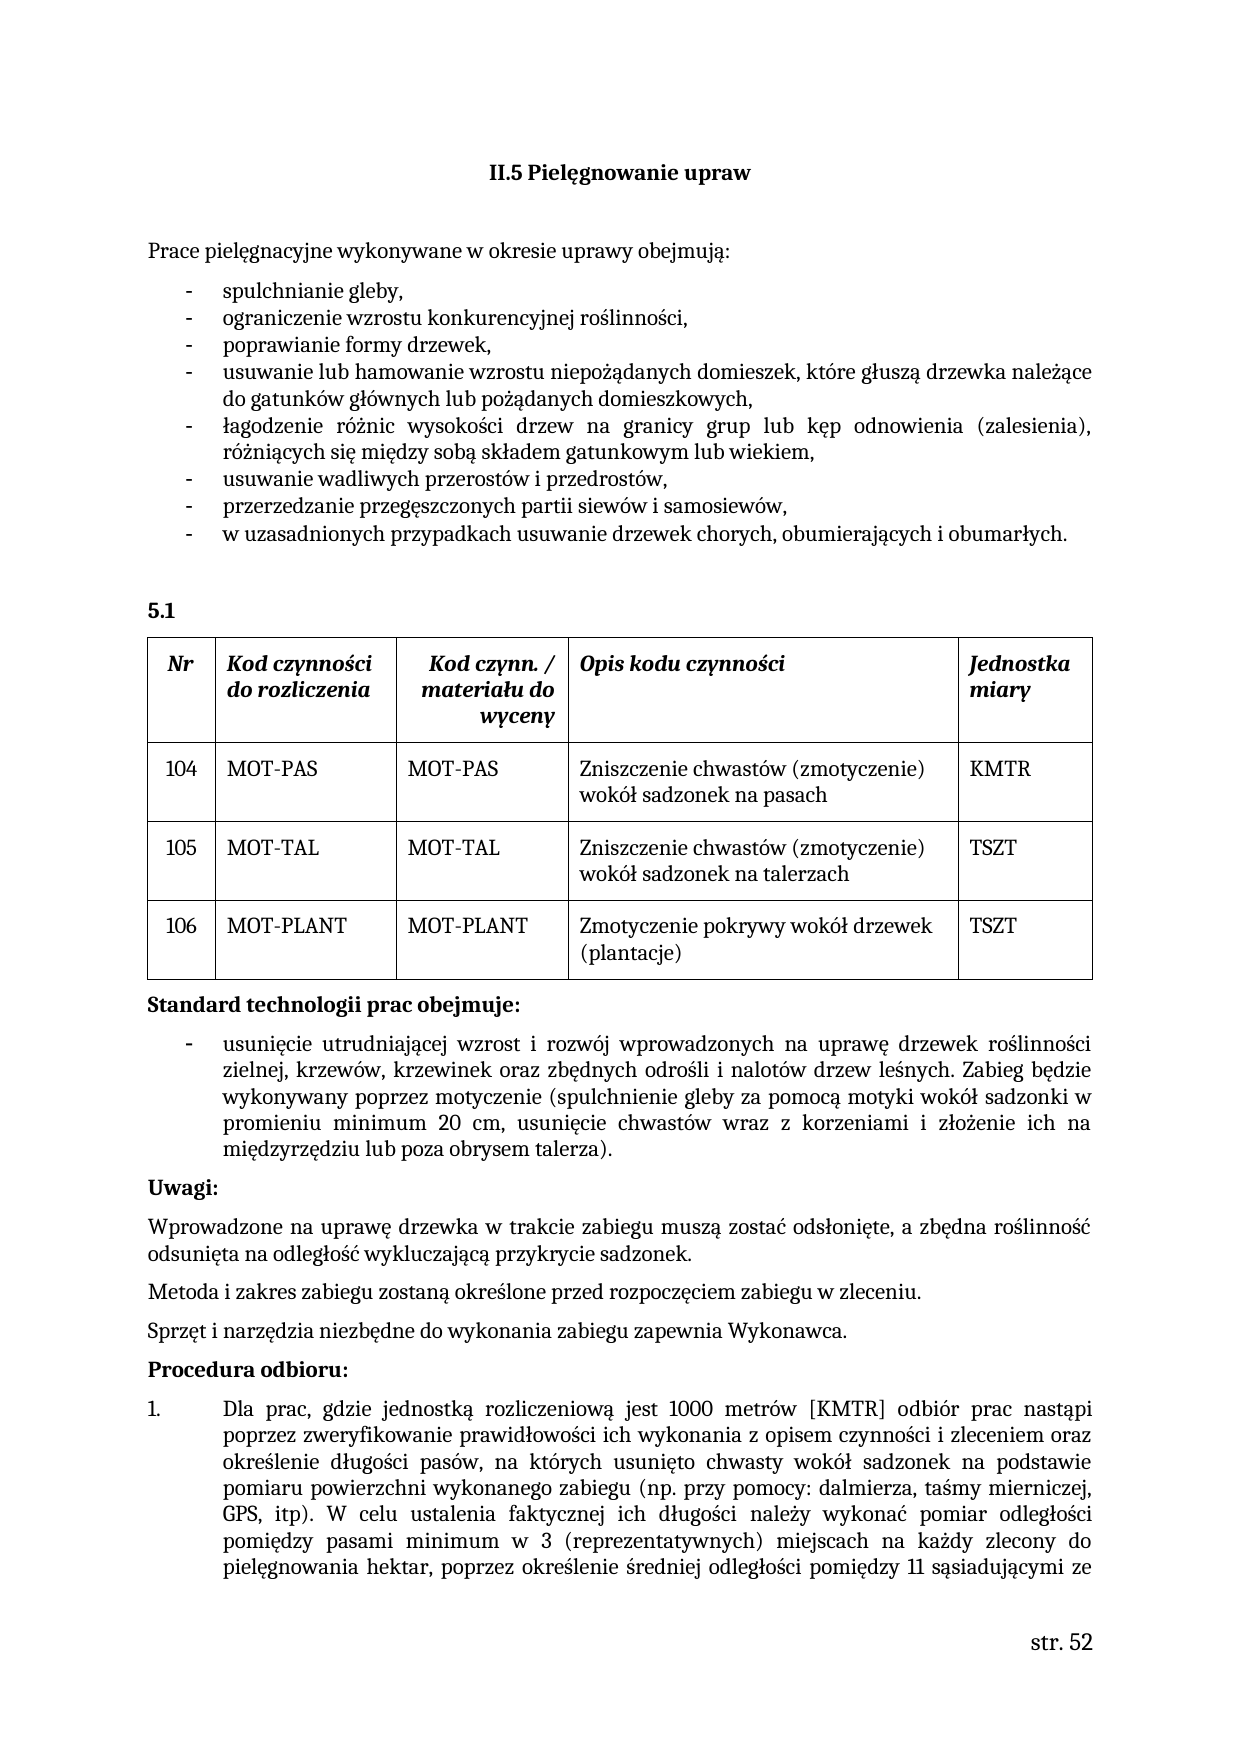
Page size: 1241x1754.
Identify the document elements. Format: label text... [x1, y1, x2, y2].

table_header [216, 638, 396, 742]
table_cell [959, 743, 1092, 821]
text Prace pielęgnacyjne wykonywane w okresie uprawy obejmują: [148, 238, 1093, 264]
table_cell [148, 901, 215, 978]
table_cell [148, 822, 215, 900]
text Metoda i zakres zabiegu zostaną określone przed rozpoczęciem zabiegu w zleceniu. [148, 1279, 1093, 1306]
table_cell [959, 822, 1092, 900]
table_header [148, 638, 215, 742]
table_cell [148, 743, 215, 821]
text Procedura odbioru: [148, 1357, 1093, 1383]
text II.5 Pielęgnowanie upraw [148, 160, 1093, 186]
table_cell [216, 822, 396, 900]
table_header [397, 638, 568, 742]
list usuwanie wadliwych przerostów i przedrostów, [185, 465, 1093, 492]
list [148, 1396, 1093, 1580]
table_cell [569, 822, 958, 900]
list usuwanie lub hamowanie wzrostu niepożądanych domieszek, które głuszą drzewka należące do gatunków głównych lub pożądanych domieszkowych, [185, 358, 1093, 412]
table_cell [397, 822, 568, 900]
text 5.1 [148, 598, 1093, 624]
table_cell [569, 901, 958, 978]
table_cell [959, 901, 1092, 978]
text Sprzęt i narzędzia niezbędne do wykonania zabiegu zapewnia Wykonawca. [148, 1318, 1093, 1344]
list poprawianie formy drzewek, [185, 331, 1093, 358]
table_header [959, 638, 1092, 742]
list przerzedzanie przegęszczonych partii siewów i samosiewów, [185, 492, 1093, 520]
text Uwagi: [148, 1175, 1093, 1201]
text Standard technologii prac obejmuje: [148, 992, 1093, 1018]
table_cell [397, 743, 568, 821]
list ograniczenie wzrostu konkurencyjnej roślinności, [185, 304, 1093, 331]
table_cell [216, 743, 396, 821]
list spulchnianie gleby, [185, 277, 1093, 304]
list usunięcie utrudniającej wzrost i rozwój wprowadzonych na uprawę drzewek roślinności zielnej, krzewów, krzewinek oraz zbędnych odrośli i nalotów drzew leśnych. Zabieg będzie wykonywany poprzez motyczenie (spulchnienie gleby za pomocą motyki wokół sadzonki w promieniu minimum 20 cm, usunięcie chwastów wraz z korzeniami i złożenie ich na międzyrzędziu lub poza obrysem talerza). [185, 1031, 1093, 1163]
text Wprowadzone na uprawę drzewka w trakcie zabiegu muszą zostać odsłonięte, a zbędna roślinność odsunięta na odległość wykluczającą przykrycie sadzonek. [148, 1214, 1093, 1267]
list łagodzenie różnic wysokości drzew na granicy grup lub kęp odnowienia (zalesienia), różniących się między sobą składem gatunkowym lub wiekiem, [185, 412, 1093, 465]
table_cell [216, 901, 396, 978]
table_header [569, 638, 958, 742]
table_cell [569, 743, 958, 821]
list w uzasadnionych przypadkach usuwanie drzewek chorych, obumierających i obumarłych. [185, 520, 1093, 547]
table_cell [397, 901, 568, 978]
